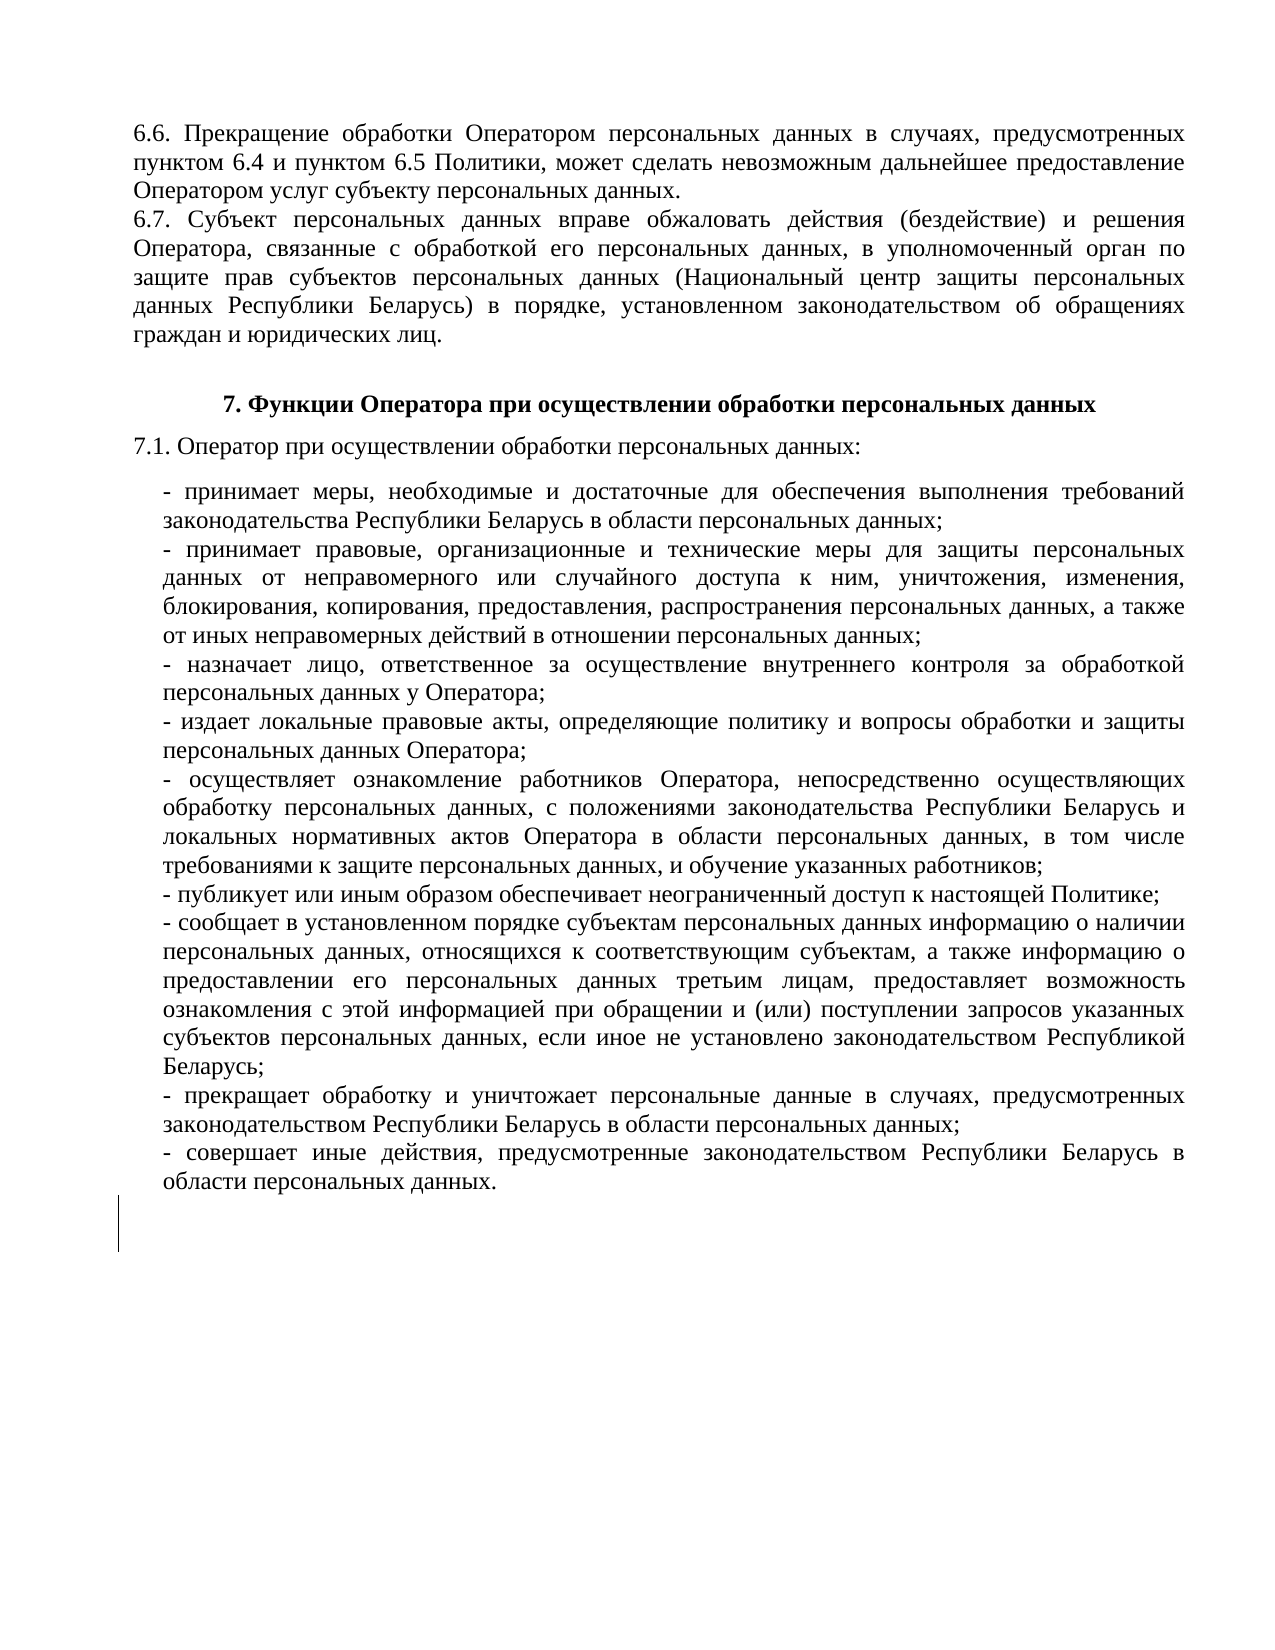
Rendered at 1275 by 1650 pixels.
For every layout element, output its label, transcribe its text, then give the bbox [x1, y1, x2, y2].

list сообщает в установленном порядке субъектам персональных данных информацию о наличии персональных данных, относящихся к соответствующим субъектам, а также информацию о предоставлении его персональных данных третьим лицам, предоставляет возможность ознакомления с этой информацией при обращении и (или) поступлении запросов указанных субъектов персональных данных, если иное не установлено законодательством Республикой Беларусь; [163, 907, 1186, 1080]
list публикует или иным образом обеспечивает неограниченный доступ к настоящей Политике; [162, 879, 1198, 907]
list Оператор при осуществлении обработки персональных данных: [133, 431, 1198, 459]
list издает локальные правовые акты, определяющие политику и вопросы обработки и защиты персональных данных Оператора; [163, 706, 1186, 764]
list осуществляет ознакомление работников Оператора, непосредственно осуществляющих обработку персональных данных, с положениями законодательства Республики Беларусь и локальных нормативных актов Оператора в области персональных данных, в том числе требованиями к защите персональных данных, и обучение указанных работников; [163, 764, 1186, 879]
list Функции Оператора при осуществлении обработки персональных данных [223, 389, 1198, 418]
list назначает лицо, ответственное за осуществление внутреннего контроля за обработкой персональных данных у Оператора; [163, 649, 1185, 706]
list совершает иные действия, предусмотренные законодательством Республики Беларусь в области персональных данных. [163, 1137, 1186, 1195]
list Прекращение обработки Оператором персональных данных в случаях, предусмотренных пунктом 6.4 и пунктом 6.5 Политики, может сделать невозможным дальнейшее предоставление Оператором услуг субъекту персональных данных. [133, 118, 1186, 204]
list принимает меры, необходимые и достаточные для обеспечения выполнения требований законодательства Республики Беларусь в области персональных данных; [163, 476, 1185, 534]
list прекращает обработку и уничтожает персональные данные в случаях, предусмотренных законодательством Республики Беларусь в области персональных данных; [163, 1080, 1186, 1137]
list Субъект персональных данных вправе обжаловать действия (бездействие) и решения Оператора, связанные с обработкой его персональных данных, в уполномоченный орган по защите прав субъектов персональных данных (Национальный центр защиты персональных данных Республики Беларусь) в порядке, установленном законодательством об обращениях граждан и юридических лиц. [133, 204, 1186, 348]
list принимает правовые, организационные и технические меры для защиты персональных данных от неправомерного или случайного доступа к ним, уничтожения, изменения, блокирования, копирования, предоставления, распространения персональных данных, а также от иных неправомерных действий в отношении персональных данных; [163, 534, 1186, 649]
